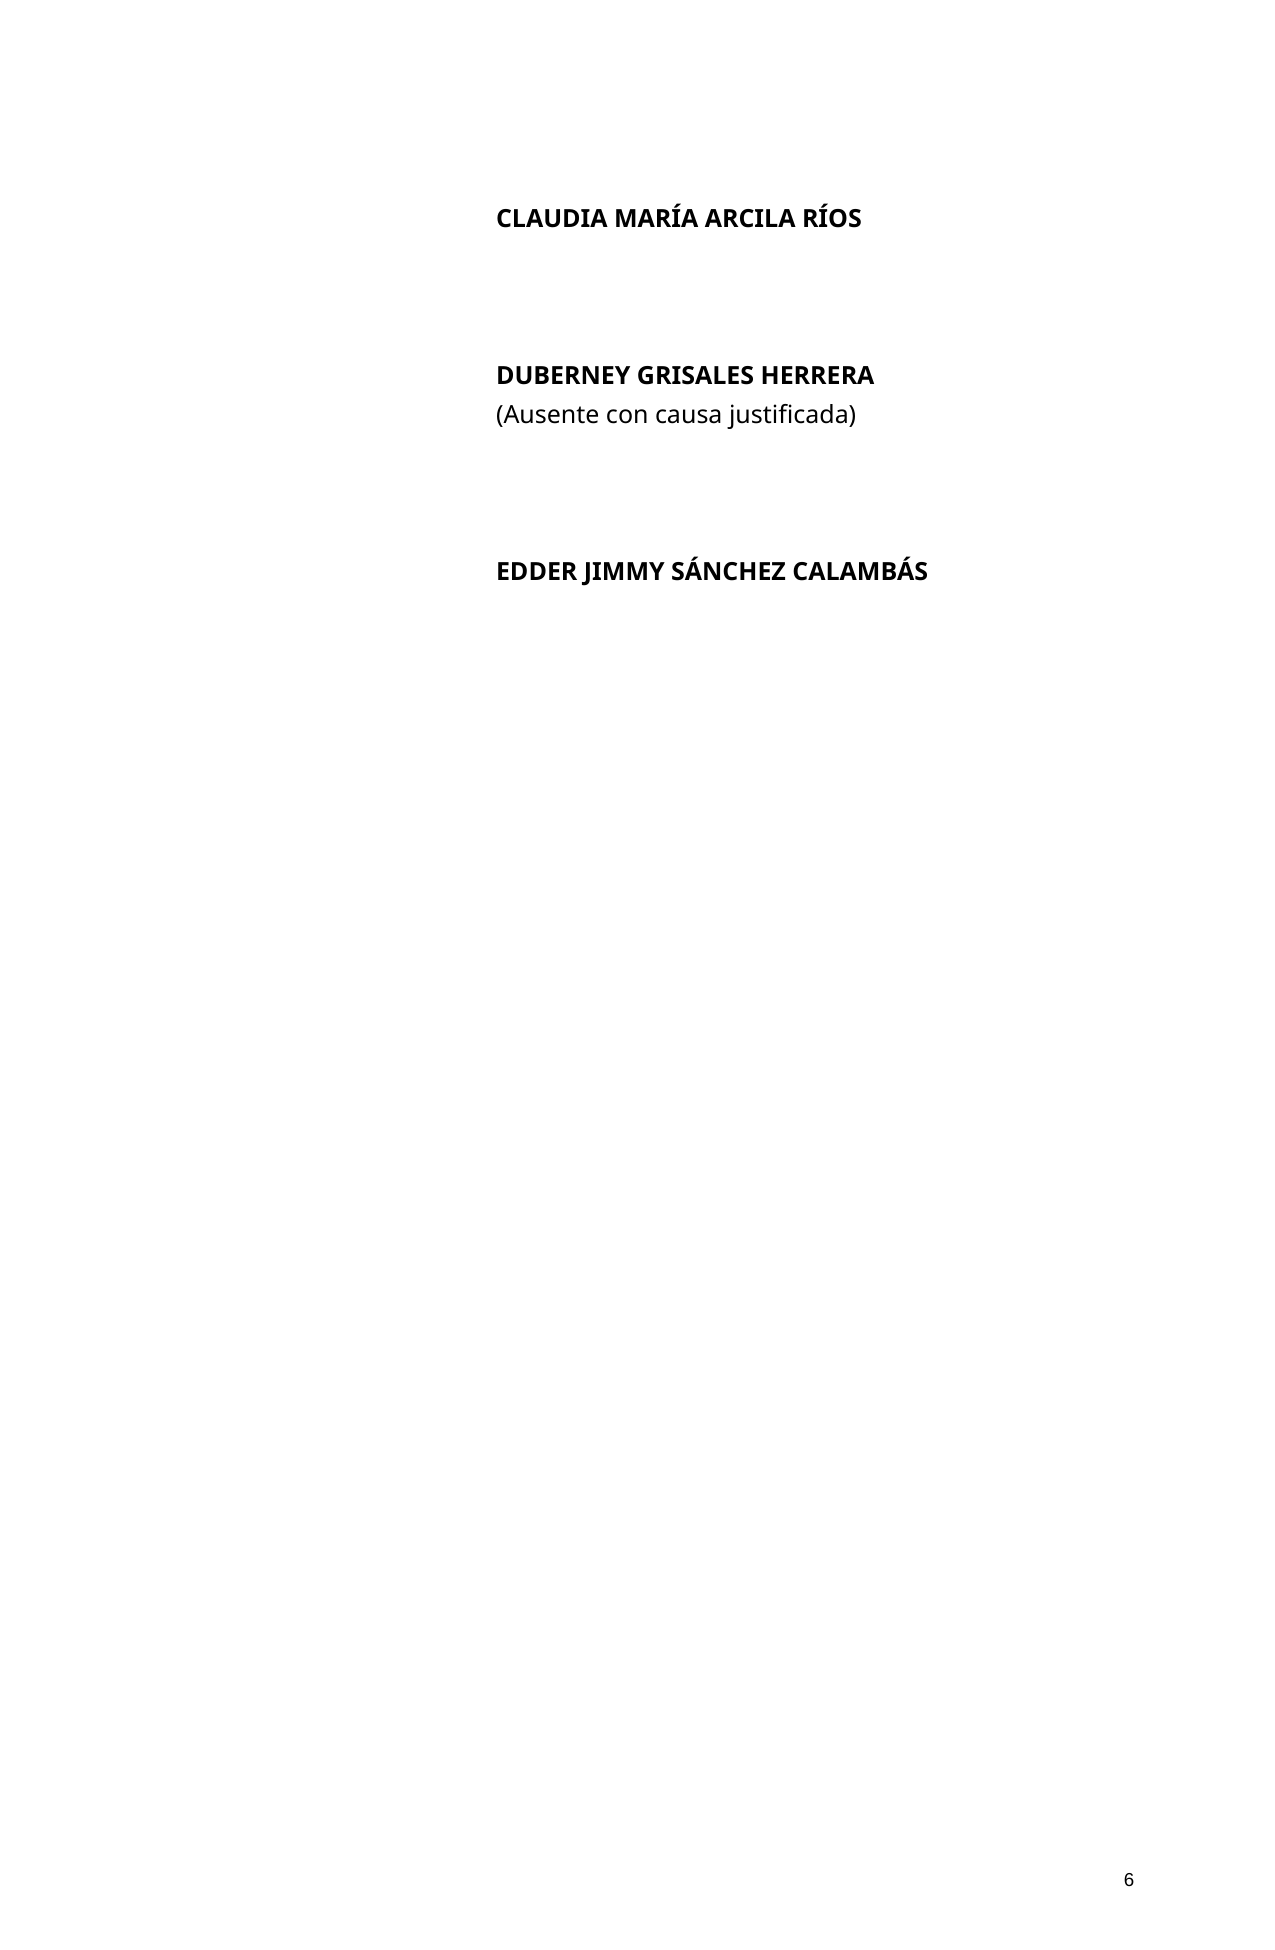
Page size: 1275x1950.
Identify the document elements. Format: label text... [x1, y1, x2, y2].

text CLAUDIA MARÍA ARCILA RÍOS [201, 201, 1133, 235]
text EDDER JIMMY SÁNCHEZ CALAMBÁS [201, 553, 1133, 587]
text (Ausente con causa justificada) [201, 397, 1133, 431]
text DUBERNEY GRISALES HERRERA [201, 357, 1133, 392]
